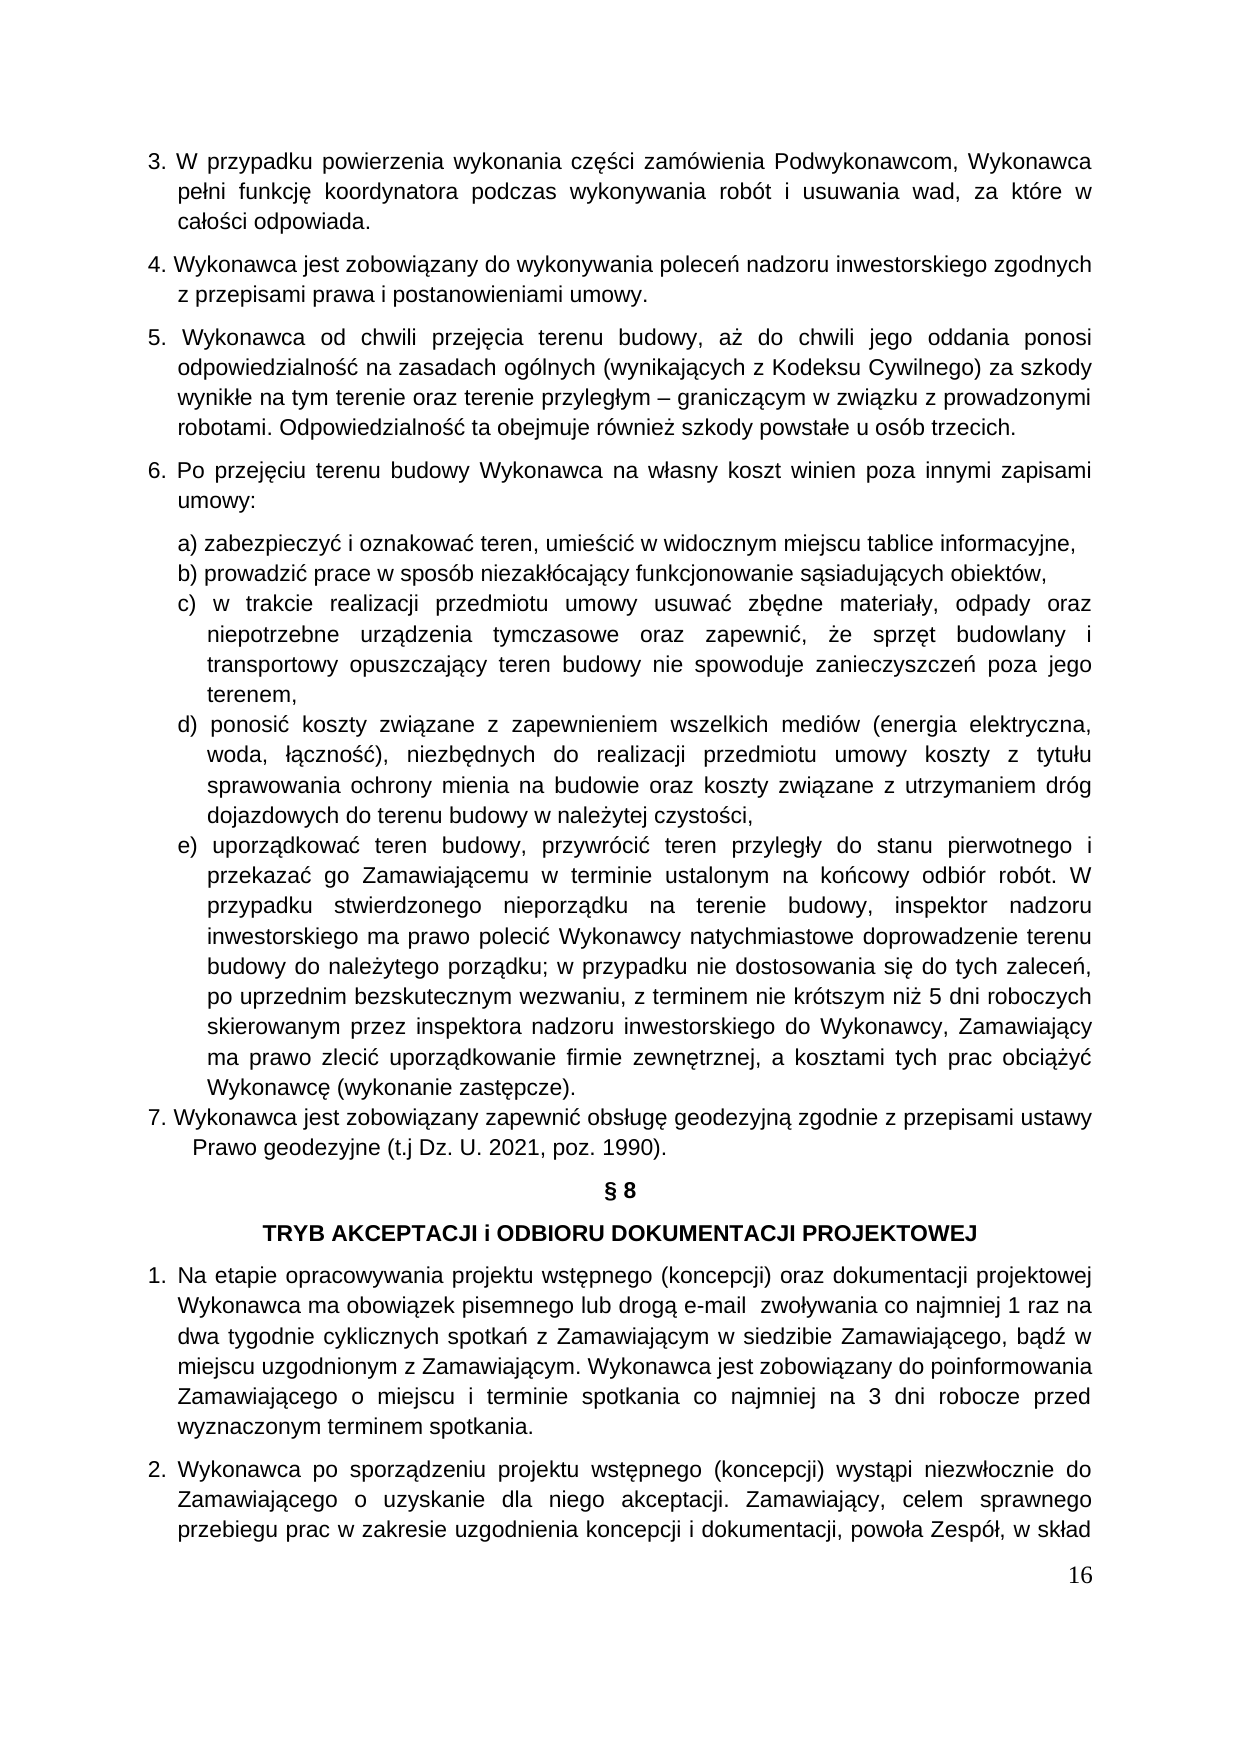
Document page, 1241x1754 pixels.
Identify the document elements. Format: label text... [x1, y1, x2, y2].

list c) w trakcie realizacji przedmiotu umowy usuwać zbędne materiały, odpady oraz niepotrzebne urządzenia tymczasowe oraz zapewnić, że sprzęt budowlany i transportowy opuszczający teren budowy nie spowoduje zanieczyszczeń poza jego terenem, [177, 590, 1092, 707]
list 7. Wykonawca jest zobowiązany zapewnić obsługę geodezyjną zgodnie z przepisami ustawy Prawo geodezyjne (t.j Dz. U. 2021, poz. 1990). [148, 1104, 1092, 1161]
list 3. W przypadku powierzenia wykonania części zamówienia Podwykonawcom, Wykonawca pełni funkcję koordynatora podczas wykonywania robót i usuwania wad, za które w całości odpowiada. [148, 148, 1092, 234]
list Na etapie opracowywania projektu wstępnego (koncepcji) oraz dokumentacji projektowej Wykonawca ma obowiązek pisemnego lub drogą e-mail zwoływania co najmniej 1 raz na dwa tygodnie cyklicznych spotkań z Zamawiającym w siedzibie Zamawiającego, bądź w miejscu uzgodnionym z Zamawiającym. Wykonawca jest zobowiązany do poinformowania Zamawiającego o miejscu i terminie spotkania co najmniej na 3 dni robocze przed wyznaczonym terminem spotkania. [148, 1262, 1092, 1440]
list a) zabezpieczyć i oznakować teren, umieścić w widocznym miejscu tablice informacyjne, [177, 530, 1092, 556]
list 5. Wykonawca od chwili przejęcia terenu budowy, aż do chwili jego oddania ponosi odpowiedzialność na zasadach ogólnych (wynikających z Kodeksu Cywilnego) za szkody wynikłe na tym terenie oraz terenie przyległym – graniczącym w związku z prowadzonymi robotami. Odpowiedzialność ta obejmuje również szkody powstałe u osób trzecich. [148, 324, 1092, 441]
list § 8 [148, 1177, 1092, 1203]
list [148, 1456, 1092, 1543]
list 6. Po przejęciu terenu budowy Wykonawca na własny koszt winien poza innymi zapisami umowy: [148, 457, 1092, 514]
list 4. Wykonawca jest zobowiązany do wykonywania poleceń nadzoru inwestorskiego zgodnych z przepisami prawa i postanowieniami umowy. [148, 251, 1092, 307]
list d) ponosić koszty związane z zapewnieniem wszelkich mediów (energia elektryczna, woda, łączność), niezbędnych do realizacji przedmiotu umowy koszty z tytułu sprawowania ochrony mienia na budowie oraz koszty związane z utrzymaniem dróg dojazdowych do terenu budowy w należytej czystości, [177, 711, 1092, 828]
list e) uporządkować teren budowy, przywrócić teren przyległy do stanu pierwotnego i przekazać go Zamawiającemu w terminie ustalonym na końcowy odbiór robót. W przypadku stwierdzonego nieporządku na terenie budowy, inspektor nadzoru inwestorskiego ma prawo polecić Wykonawcy natychmiastowe doprowadzenie terenu budowy do należytego porządku; w przypadku nie dostosowania się do tych zaleceń, po uprzednim bezskutecznym wezwaniu, z terminem nie krótszym niż 5 dni roboczych skierowanym przez inspektora nadzoru inwestorskiego do Wykonawcy, Zamawiający ma prawo zlecić uporządkowanie firmie zewnętrznej, a kosztami tych prac obciążyć Wykonawcę (wykonanie zastępcze). [177, 832, 1092, 1100]
list b) prowadzić prace w sposób niezakłócający funkcjonowanie sąsiadujących obiektów, [177, 560, 1092, 587]
list TRYB AKCEPTACJI i ODBIORU DOKUMENTACJI PROJEKTOWEJ [148, 1219, 1092, 1246]
